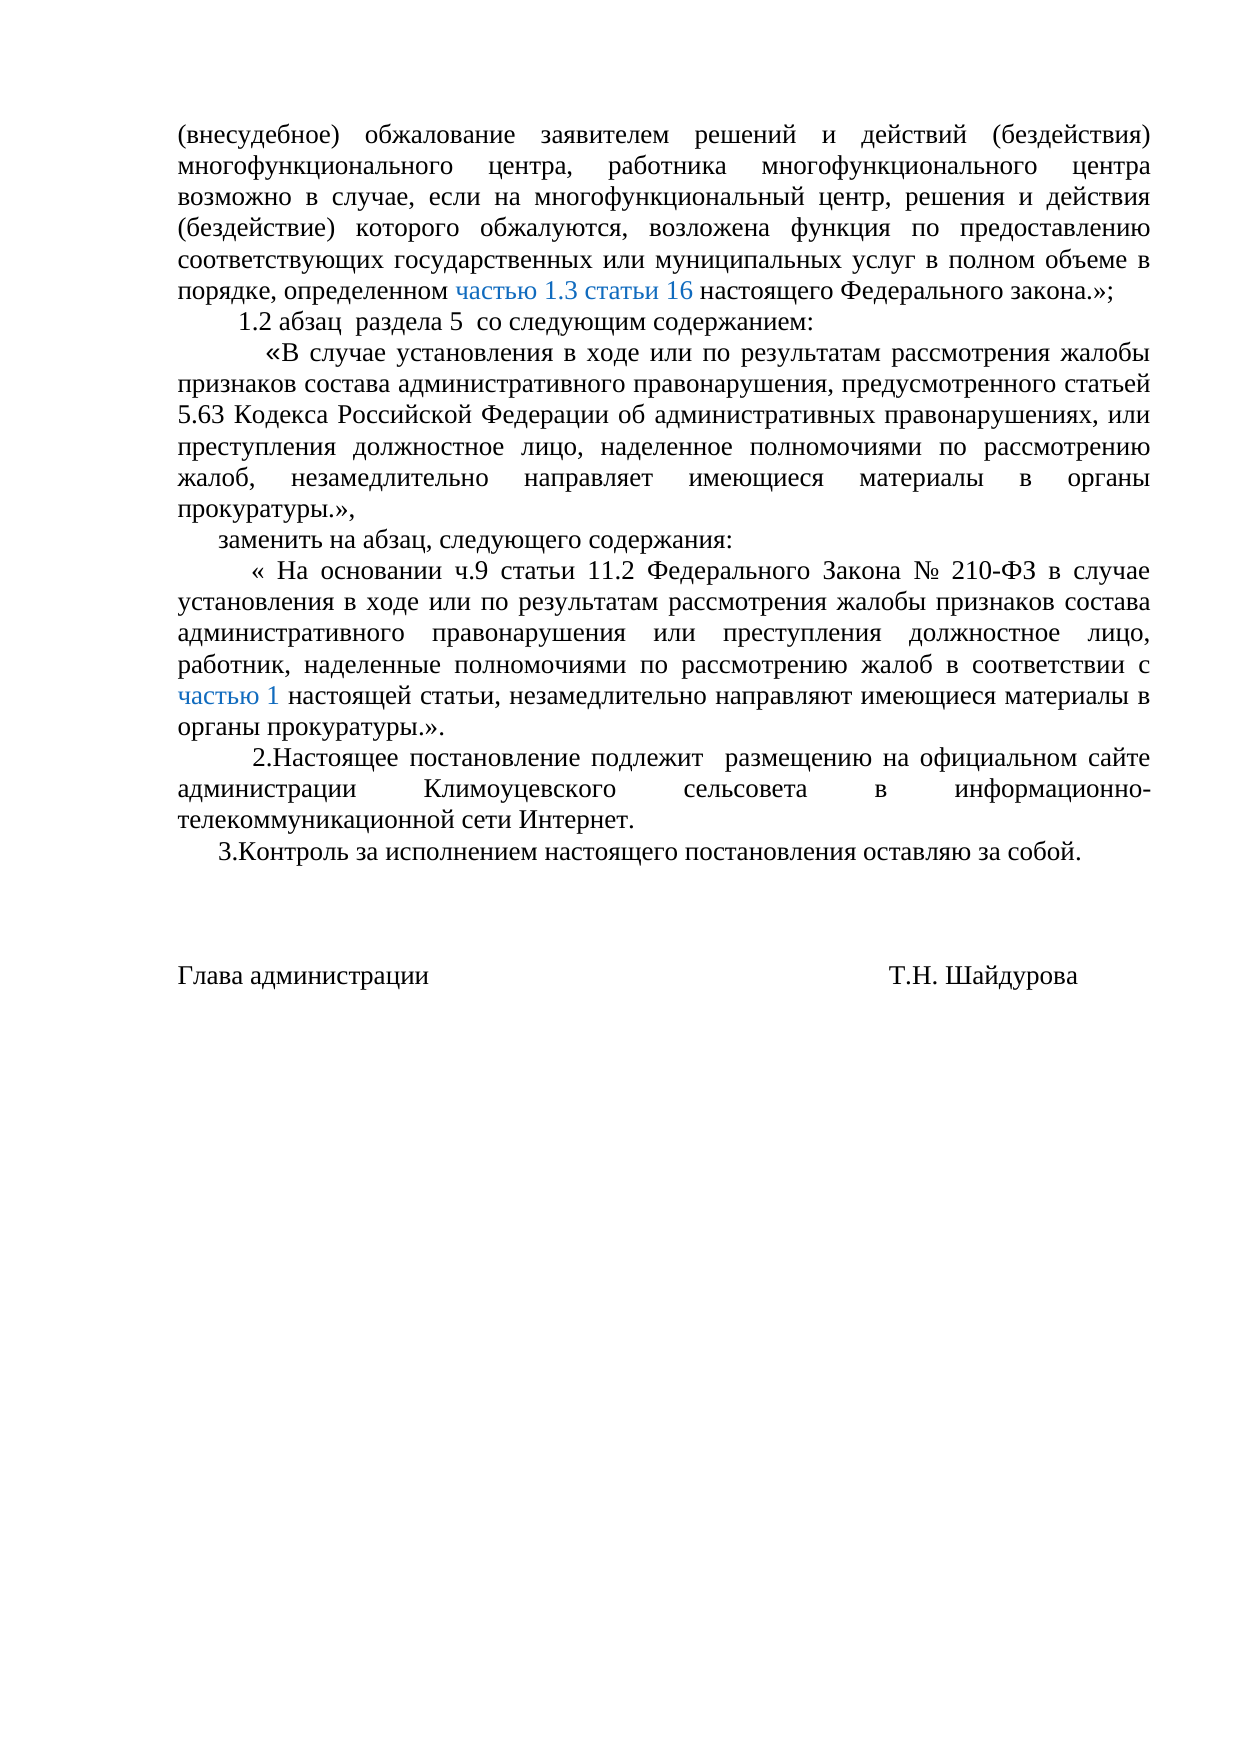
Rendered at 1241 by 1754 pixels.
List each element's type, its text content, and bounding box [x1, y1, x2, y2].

text заменить на абзац, следующего содержания: [177, 523, 1152, 554]
text «В случае установления в ходе или по результатам рассмотрения жалобы признаков состава административного правонарушения, предусмотренного статьей 5.63 Кодекса Российской Федерации об административных правонарушениях, или преступления должностное лицо, наделенное полномочиями по рассмотрению жалоб, незамедлительно направляет имеющиеся материалы в органы прокуратуры.», [177, 336, 1152, 523]
text 3.Контроль за исполнением настоящего постановления оставляю за собой. [177, 834, 1152, 866]
text 1.2 абзац раздела 5 со следующим содержанием: [177, 305, 1152, 336]
text 2.Настоящее постановление подлежит размещению на официальном сайте администрации Климоуцевского сельсовета в информационно-телекоммуникационной сети Интернет. [177, 741, 1152, 834]
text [177, 118, 1152, 305]
text Глава администрации Т.Н. Шайдурова [177, 959, 1152, 990]
text « На основании ч.9 статьи 11.2 Федерального Закона № 210-ФЗ в случае установления в ходе или по результатам рассмотрения жалобы признаков состава административного правонарушения или преступления должностное лицо, работник, наделенные полномочиями по рассмотрению жалоб в соответствии с частью 1 настоящей статьи, незамедлительно направляют имеющиеся материалы в органы прокуратуры.». [177, 554, 1152, 741]
